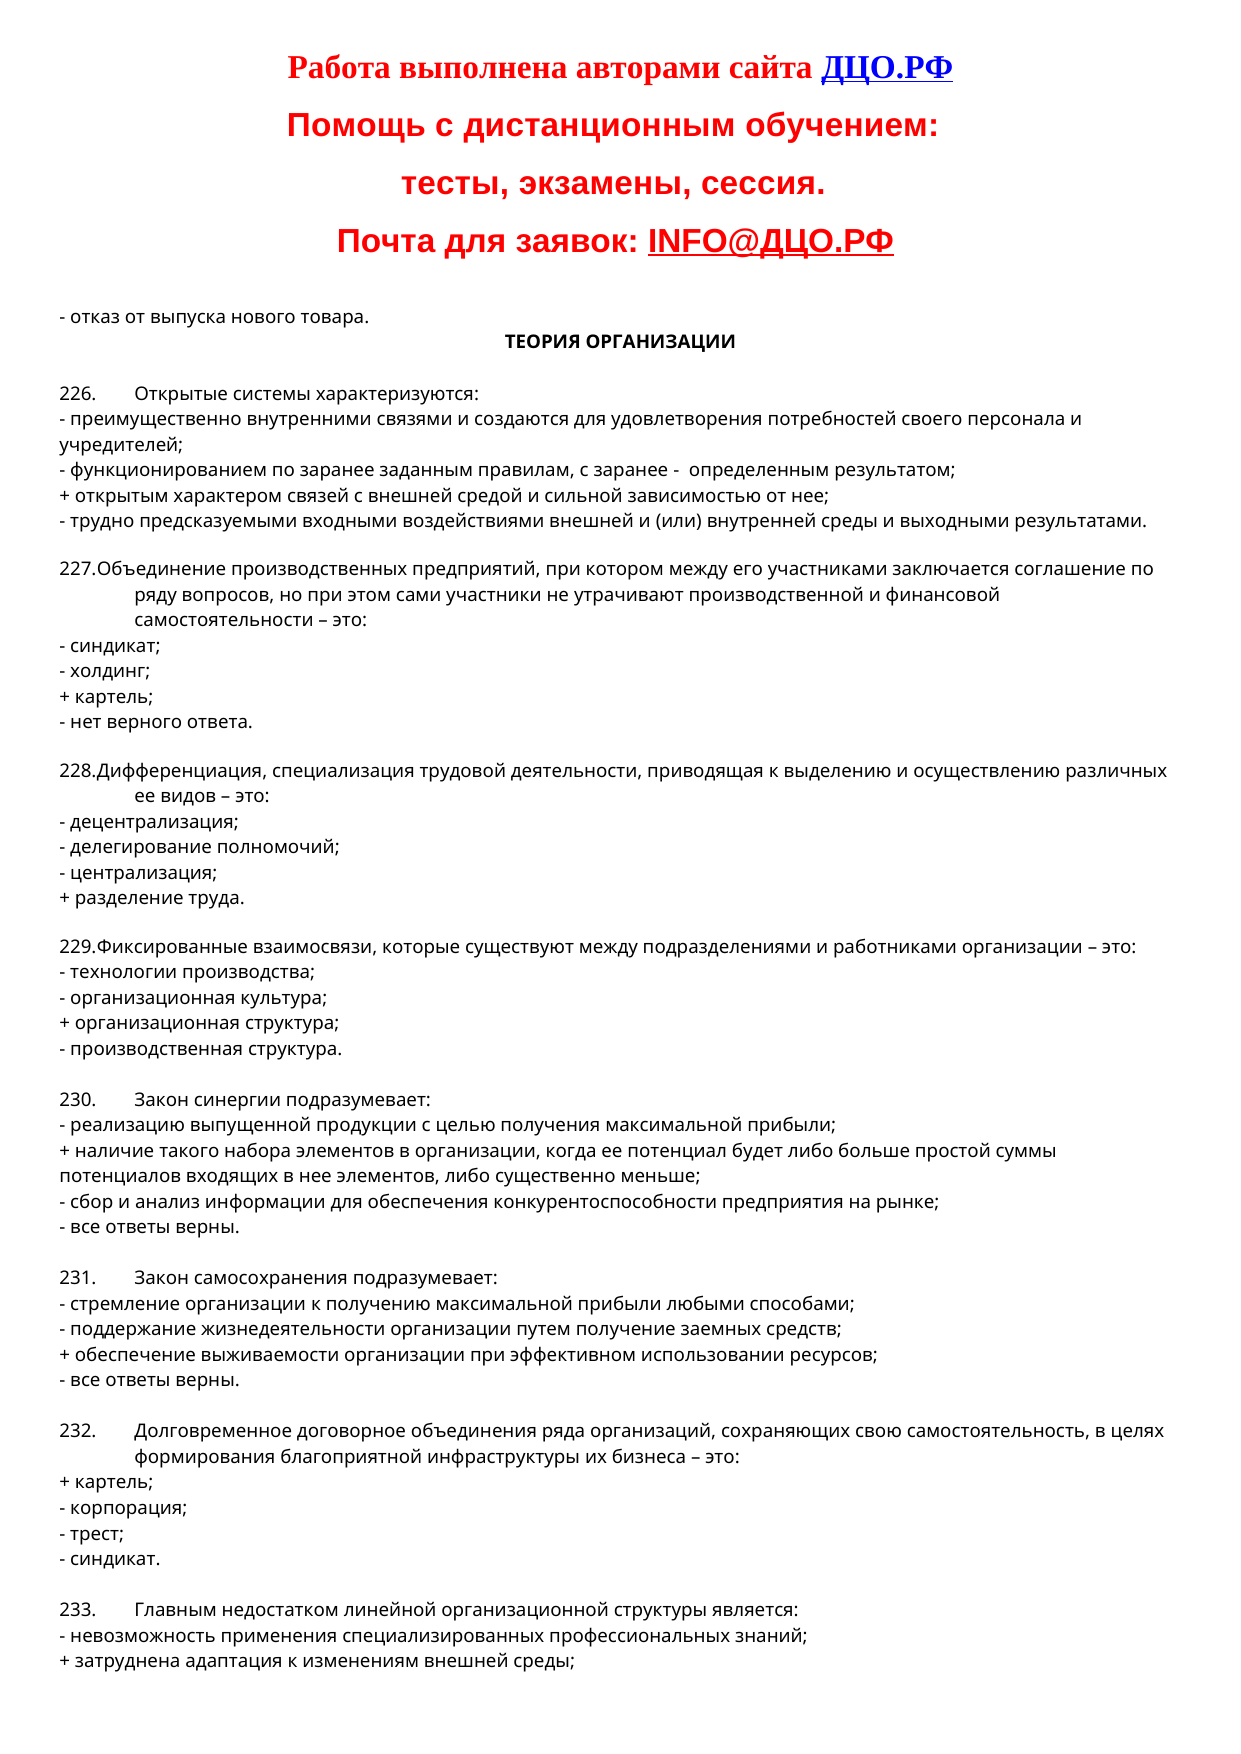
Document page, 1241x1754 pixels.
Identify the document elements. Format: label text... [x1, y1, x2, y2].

text + затруднена адаптация к изменениям внешней среды; [59, 1647, 1181, 1673]
text - невозможность применения специализированных профессиональных знаний; [59, 1622, 1181, 1647]
text + обеспечение выживаемости организации при эффективном использовании ресурсов; [59, 1341, 1181, 1367]
text - нет верного ответа. [59, 709, 1181, 734]
text - технологии производства; [59, 958, 1181, 984]
text - трудно предсказуемыми входными воздействиями внешней и (или) внутренней среды и выходными результатами. [59, 507, 1181, 533]
text - стремление организации к получению максимальной прибыли любыми способами; [59, 1290, 1181, 1316]
text - поддержание жизнедеятельности организации путем получение заемных средств; [59, 1316, 1181, 1341]
text - синдикат. [59, 1545, 1181, 1571]
text - синдикат; [59, 632, 1181, 658]
list Главным недостатком линейной организационной структуры является: [59, 1596, 1181, 1622]
list Объединение производственных предприятий, при котором между его участниками заключается соглашение по ряду вопросов, но при этом сами участники не утрачивают производственной и финансовой самостоятельности – это: [59, 556, 1181, 632]
text + картель; [59, 683, 1181, 709]
text - корпорация; [59, 1494, 1181, 1520]
list Фиксированные взаимосвязи, которые существуют между подразделениями и работниками организации – это: [59, 933, 1181, 958]
text - централизация; [59, 859, 1181, 885]
text - все ответы верны. [59, 1367, 1181, 1392]
text + картель; [59, 1469, 1181, 1494]
text - функционированием по заранее заданным правилам, с заранее - определенным результатом; [59, 456, 1181, 482]
text - производственная структура. [59, 1035, 1181, 1061]
list Закон самосохранения подразумевает: [59, 1265, 1181, 1290]
text - сбор и анализ информации для обеспечения конкурентоспособности предприятия на рынке; [59, 1188, 1181, 1214]
text ТЕОРИЯ ОРГАНИЗАЦИИ [59, 329, 1181, 354]
text - холдинг; [59, 658, 1181, 683]
text - организационная культура; [59, 984, 1181, 1009]
text - все ответы верны. [59, 1214, 1181, 1239]
text - отказ от выпуска нового товара. [59, 303, 1181, 329]
text + наличие такого набора элементов в организации, когда ее потенциал будет либо больше простой суммы потенциалов входящих в нее элементов, либо существенно меньше; [59, 1137, 1181, 1188]
list Дифференциация, специализация трудовой деятельности, приводящая к выделению и осуществлению различных ее видов – это: [59, 757, 1181, 808]
text - делегирование полномочий; [59, 834, 1181, 859]
list Открытые системы характеризуются: [59, 380, 1181, 405]
text - реализацию выпущенной продукции с целью получения максимальной прибыли; [59, 1112, 1181, 1137]
text + открытым характером связей с внешней средой и сильной зависимостью от нее; [59, 482, 1181, 507]
text - преимущественно внутренними связями и создаются для удовлетворения потребностей своего персонала и учредителей; [59, 405, 1181, 456]
text + организационная структура; [59, 1009, 1181, 1035]
text - децентрализация; [59, 808, 1181, 834]
text + разделение труда. [59, 885, 1181, 910]
list Долговременное договорное объединения ряда организаций, сохраняющих свою самостоятельность, в целях формирования благоприятной инфраструктуры их бизнеса – это: [59, 1418, 1181, 1469]
list Закон синергии подразумевает: [59, 1086, 1181, 1112]
text - трест; [59, 1520, 1181, 1545]
